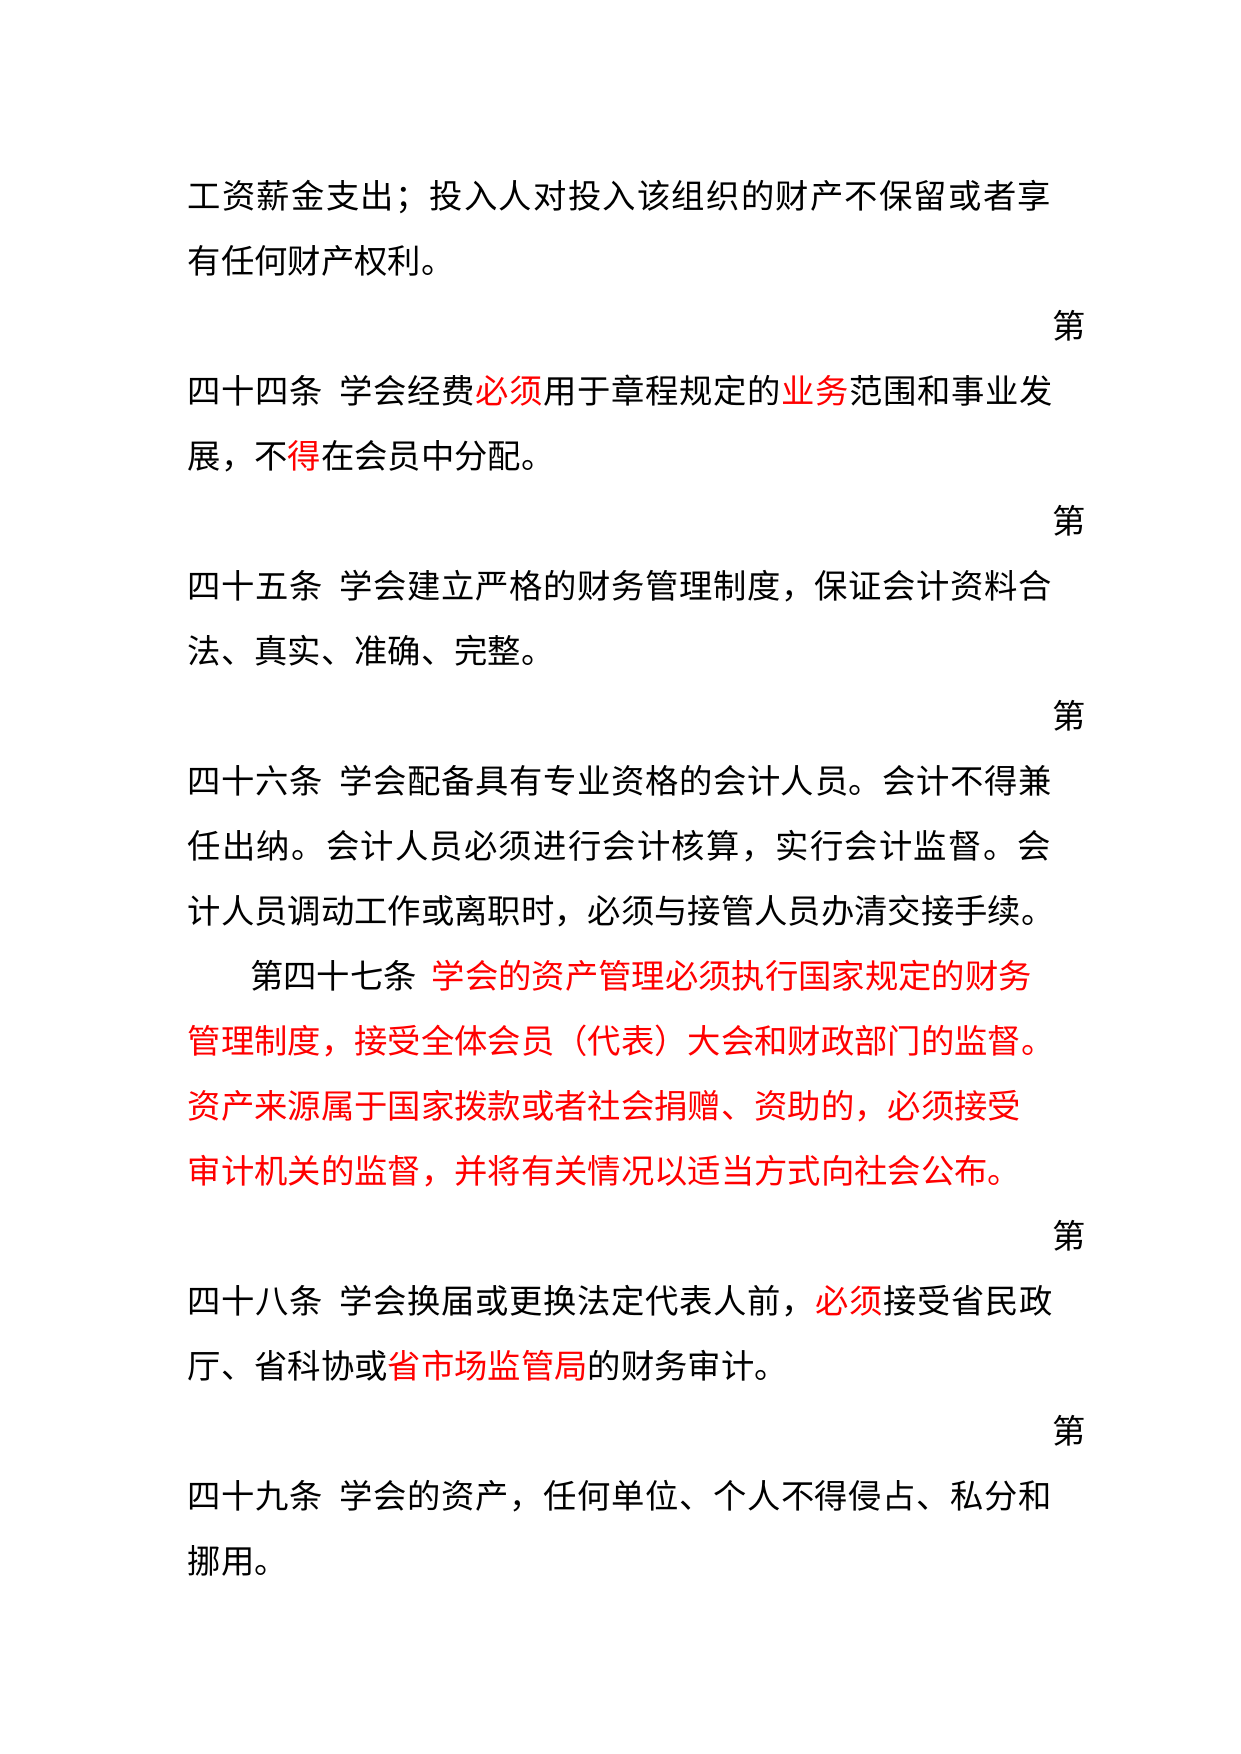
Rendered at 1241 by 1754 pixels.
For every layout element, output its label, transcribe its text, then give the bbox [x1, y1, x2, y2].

text 第四十五条 学会建立严格的财务管理制度，保证会计资料合法、真实、准确、完整。 [187, 487, 1053, 682]
text 第四十九条 学会的资产，任何单位、个人不得侵占、私分和挪用。 [187, 1397, 1053, 1592]
text 第四十六条 学会配备具有专业资格的会计人员。会计不得兼任出纳。会计人员必须进行会计核算，实行会计监督。会计人员调动工作或离职时，必须与接管人员办清交接手续。 [187, 682, 1053, 942]
text 第四十八条 学会换届或更换法定代表人前，必须接受省民政厅、省科协或省市场监管局的财务审计。 [187, 1202, 1053, 1397]
text 第四十四条 学会经费必须用于章程规定的业务范围和事业发展，不得在会员中分配。 [187, 292, 1053, 487]
text 第四十七条 学会的资产管理必须执行国家规定的财务管理制度，接受全体会员（代表）大会和财政部门的监督。资产来源属于国家拨款或者社会捐赠、资助的，必须接受审计机关的监督，并将有关情况以适当方式向社会公布。 [187, 942, 1053, 1202]
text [187, 162, 1053, 292]
